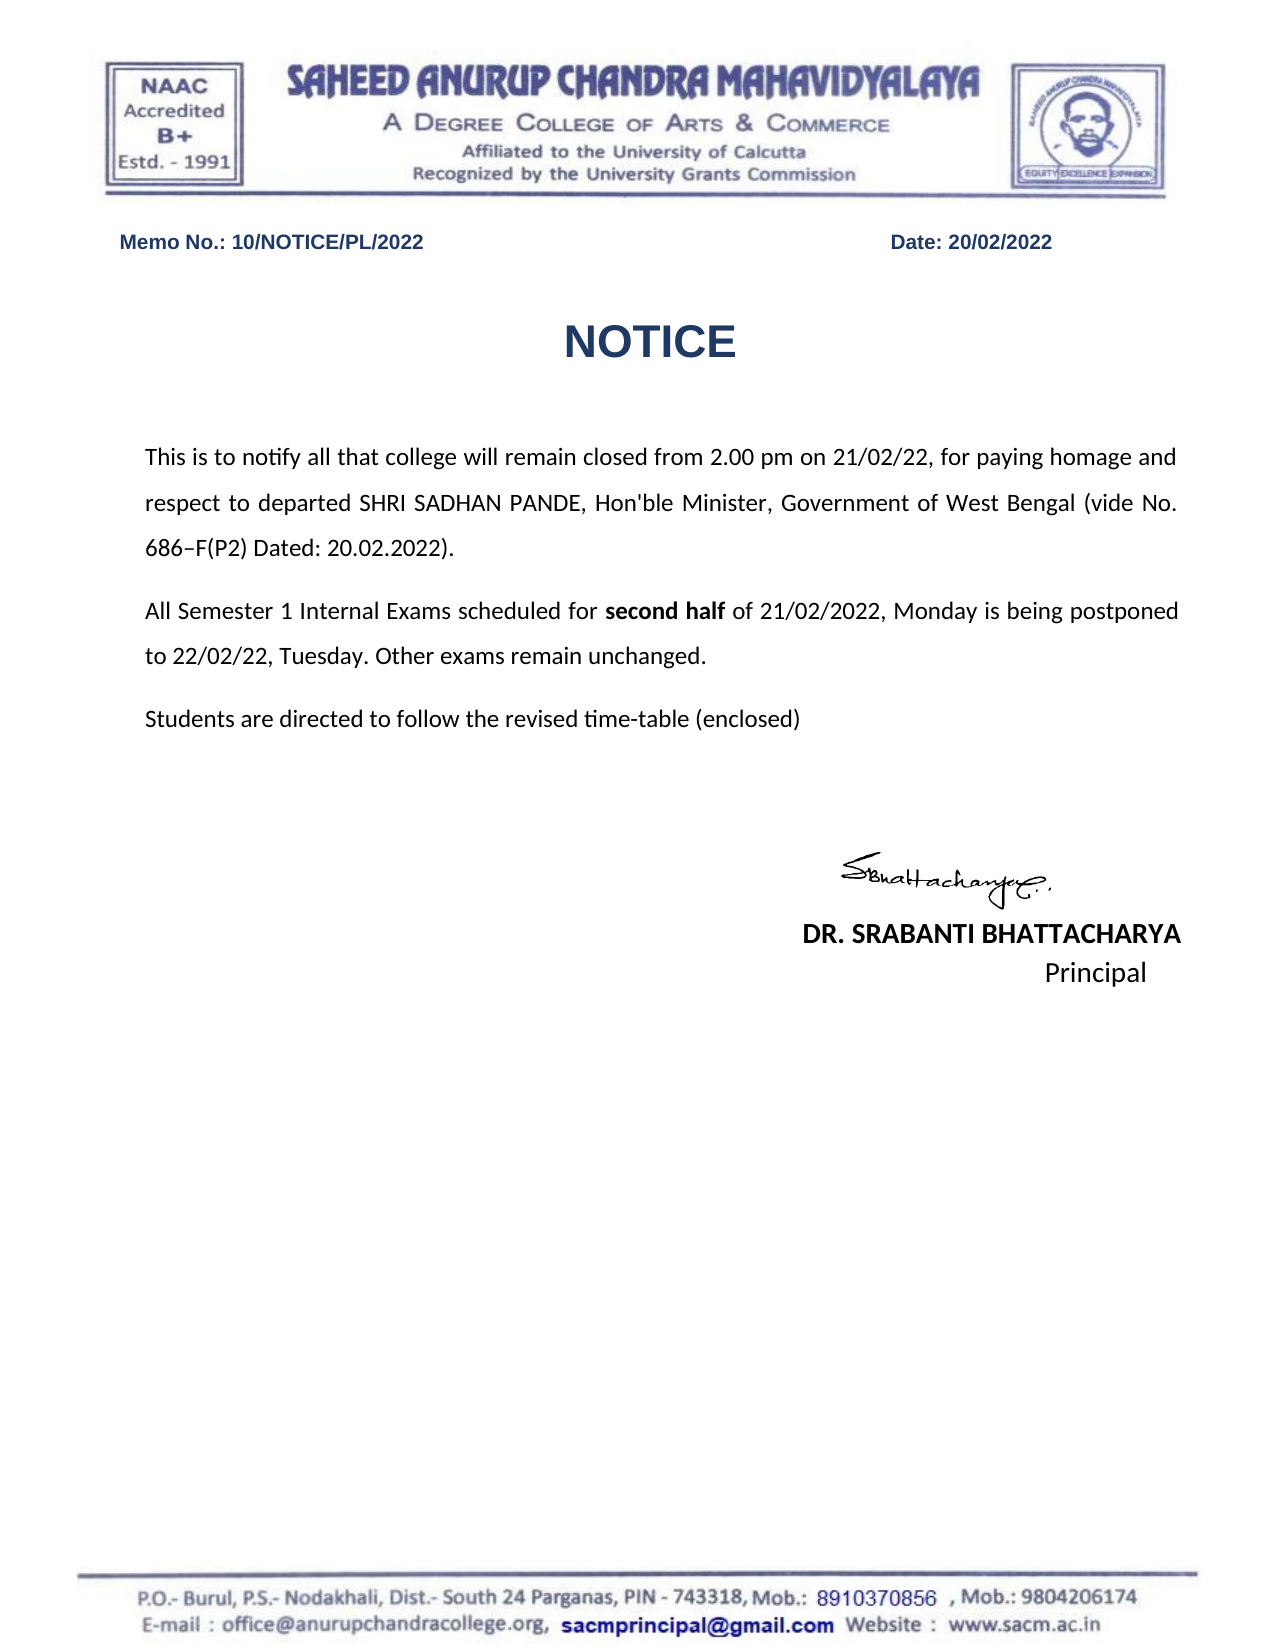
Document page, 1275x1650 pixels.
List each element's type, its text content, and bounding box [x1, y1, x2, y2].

text Students are directed to follow the revised time-table (enclosed) [145, 703, 1180, 733]
text NOTICE [75, 314, 1181, 367]
picture [837, 843, 1057, 913]
text DR. SRABANTI BHATTACHARYA [75, 915, 1181, 951]
picture [75, 39, 1194, 206]
text Memo No.: 10/NOTICE/PL/2022 Date: 20/02/2022 [75, 229, 1181, 253]
text All Semester 1 Internal Exams scheduled for second half of 21/02/2022, Monday is being postponed to 22/02/22, Tuesday. Other exams remain unchanged. [145, 595, 1180, 671]
text Principal [75, 954, 1181, 989]
picture [75, 1566, 1208, 1647]
text This is to notify all that college will remain closed from 2.00 pm on 21/02/22, for paying homage and respect to departed SHRI SADHAN PANDE, Hon'ble Minister, Government of West Bengal (vide No. 686–F(P2) Dated: 20.02.2022). [145, 441, 1180, 563]
